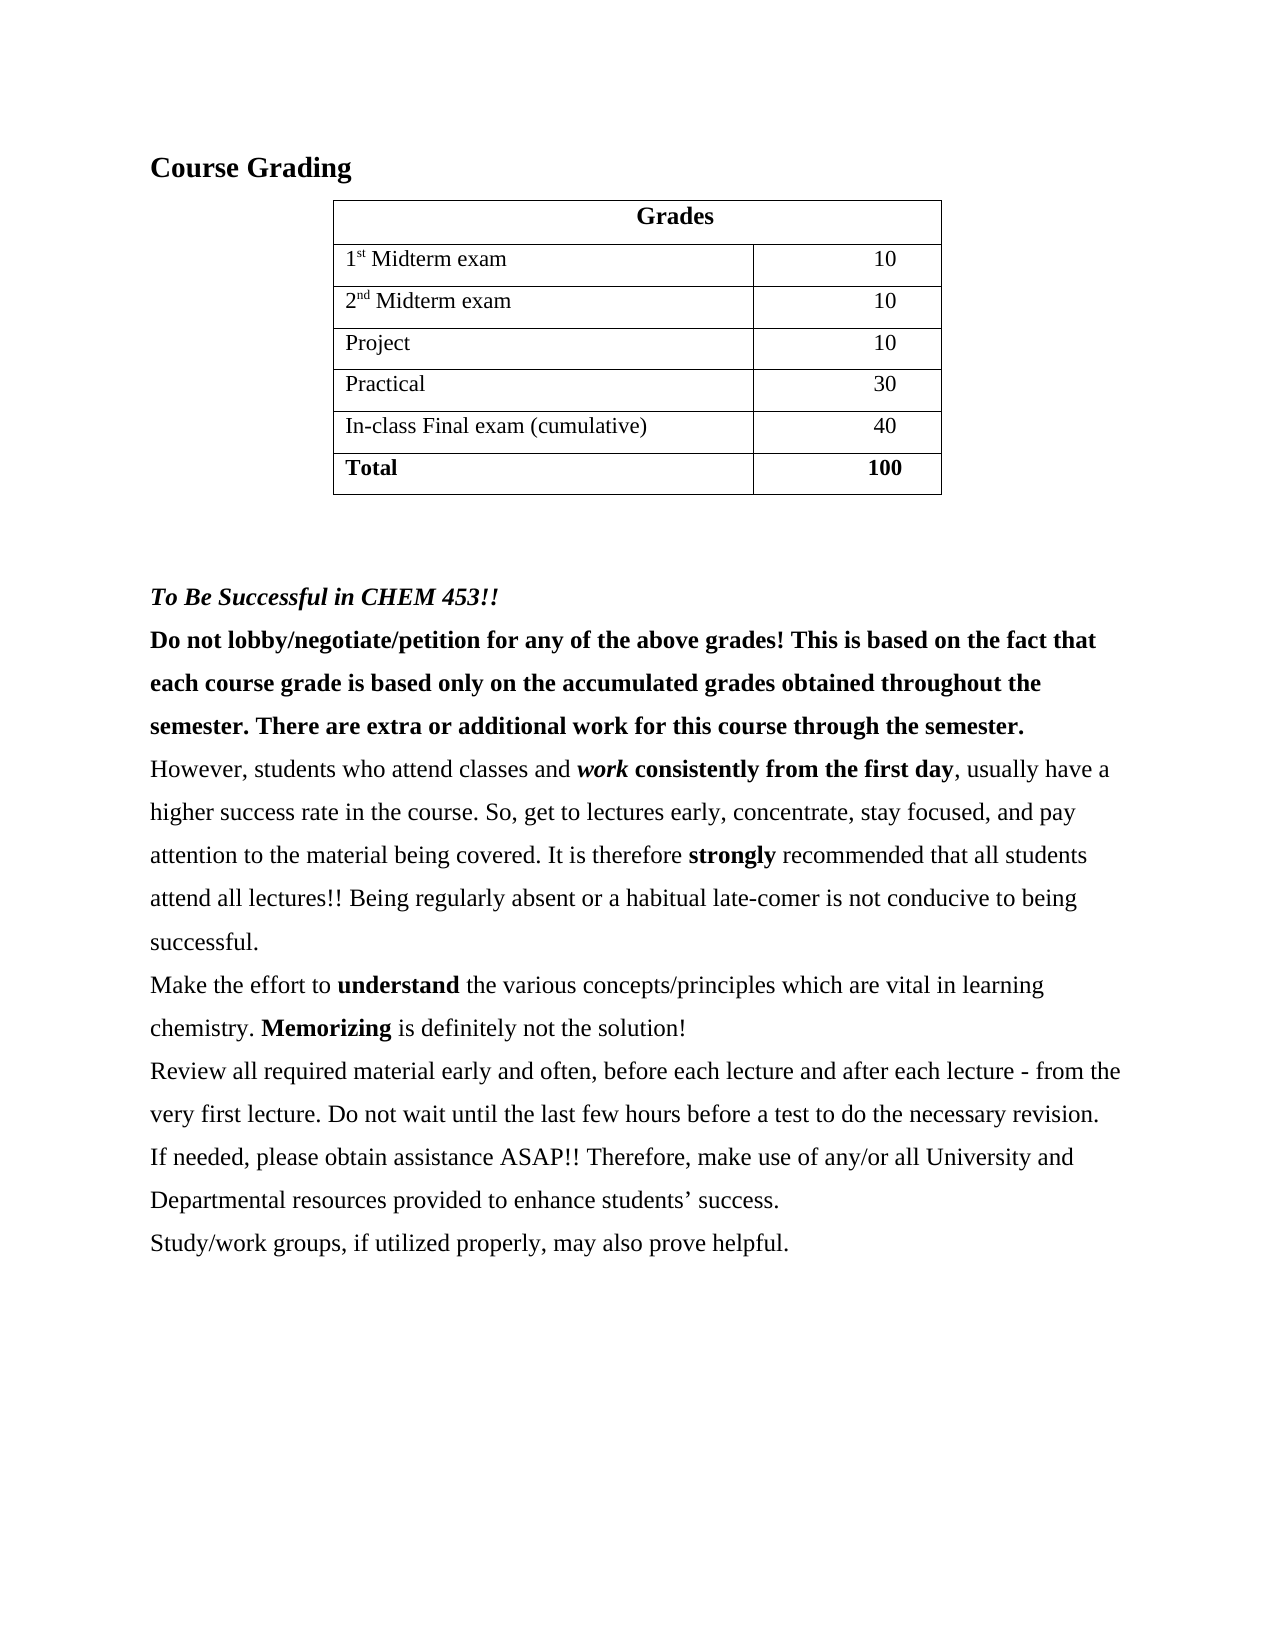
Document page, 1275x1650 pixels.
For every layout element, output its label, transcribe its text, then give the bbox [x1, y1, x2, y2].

text Course Grading [150, 150, 1125, 183]
table_cell 10 [754, 287, 941, 328]
text To Be Successful in CHEM 453!! [150, 582, 1125, 610]
text Study/work groups, if utilized properly, may also prove helpful. [150, 1228, 1125, 1257]
table_cell 10 [754, 245, 941, 286]
table_cell 10 [754, 329, 941, 369]
text semester. There are extra or additional work for this course through the semester. [150, 711, 1125, 740]
table_cell 40 [754, 412, 941, 453]
text higher success rate in the course. So, get to lectures early, concentrate, stay focused, and pay [150, 797, 1125, 826]
table_cell Project [334, 329, 753, 369]
text very first lecture. Do not wait until the last few hours before a test to do the necessary revision. [150, 1099, 1125, 1128]
table_cell 1st Midterm exam [334, 245, 753, 286]
table_cell 100 [754, 454, 941, 494]
text Make the effort to understand the various concepts/principles which are vital in learning chemistry. Memorizing is definitely not the solution! [150, 970, 1125, 1042]
table_cell 2nd Midterm exam [334, 287, 753, 328]
text Do not lobby/negotiate/petition for any of the above grades! This is based on the fact that [150, 625, 1125, 653]
table_header Grades [334, 201, 941, 244]
table_cell In-class Final exam (cumulative) [334, 412, 753, 453]
text However, students who attend classes and work consistently from the first day, usually have a [150, 754, 1125, 783]
text Departmental resources provided to enhance students’ success. [150, 1185, 1125, 1214]
table_cell Practical [334, 370, 753, 411]
table_cell 30 [754, 370, 941, 411]
text Review all required material early and often, before each lecture and after each lecture - from the [150, 1056, 1125, 1085]
text successful. [150, 927, 1125, 955]
table_cell Total [334, 454, 753, 494]
text each course grade is based only on the accumulated grades obtained throughout the [150, 668, 1125, 697]
text attend all lectures!! Being regularly absent or a habitual late-comer is not conducive to being [150, 883, 1125, 912]
text If needed, please obtain assistance ASAP!! Therefore, make use of any/or all University and [150, 1142, 1125, 1171]
text attention to the material being covered. It is therefore strongly recommended that all students [150, 840, 1125, 869]
